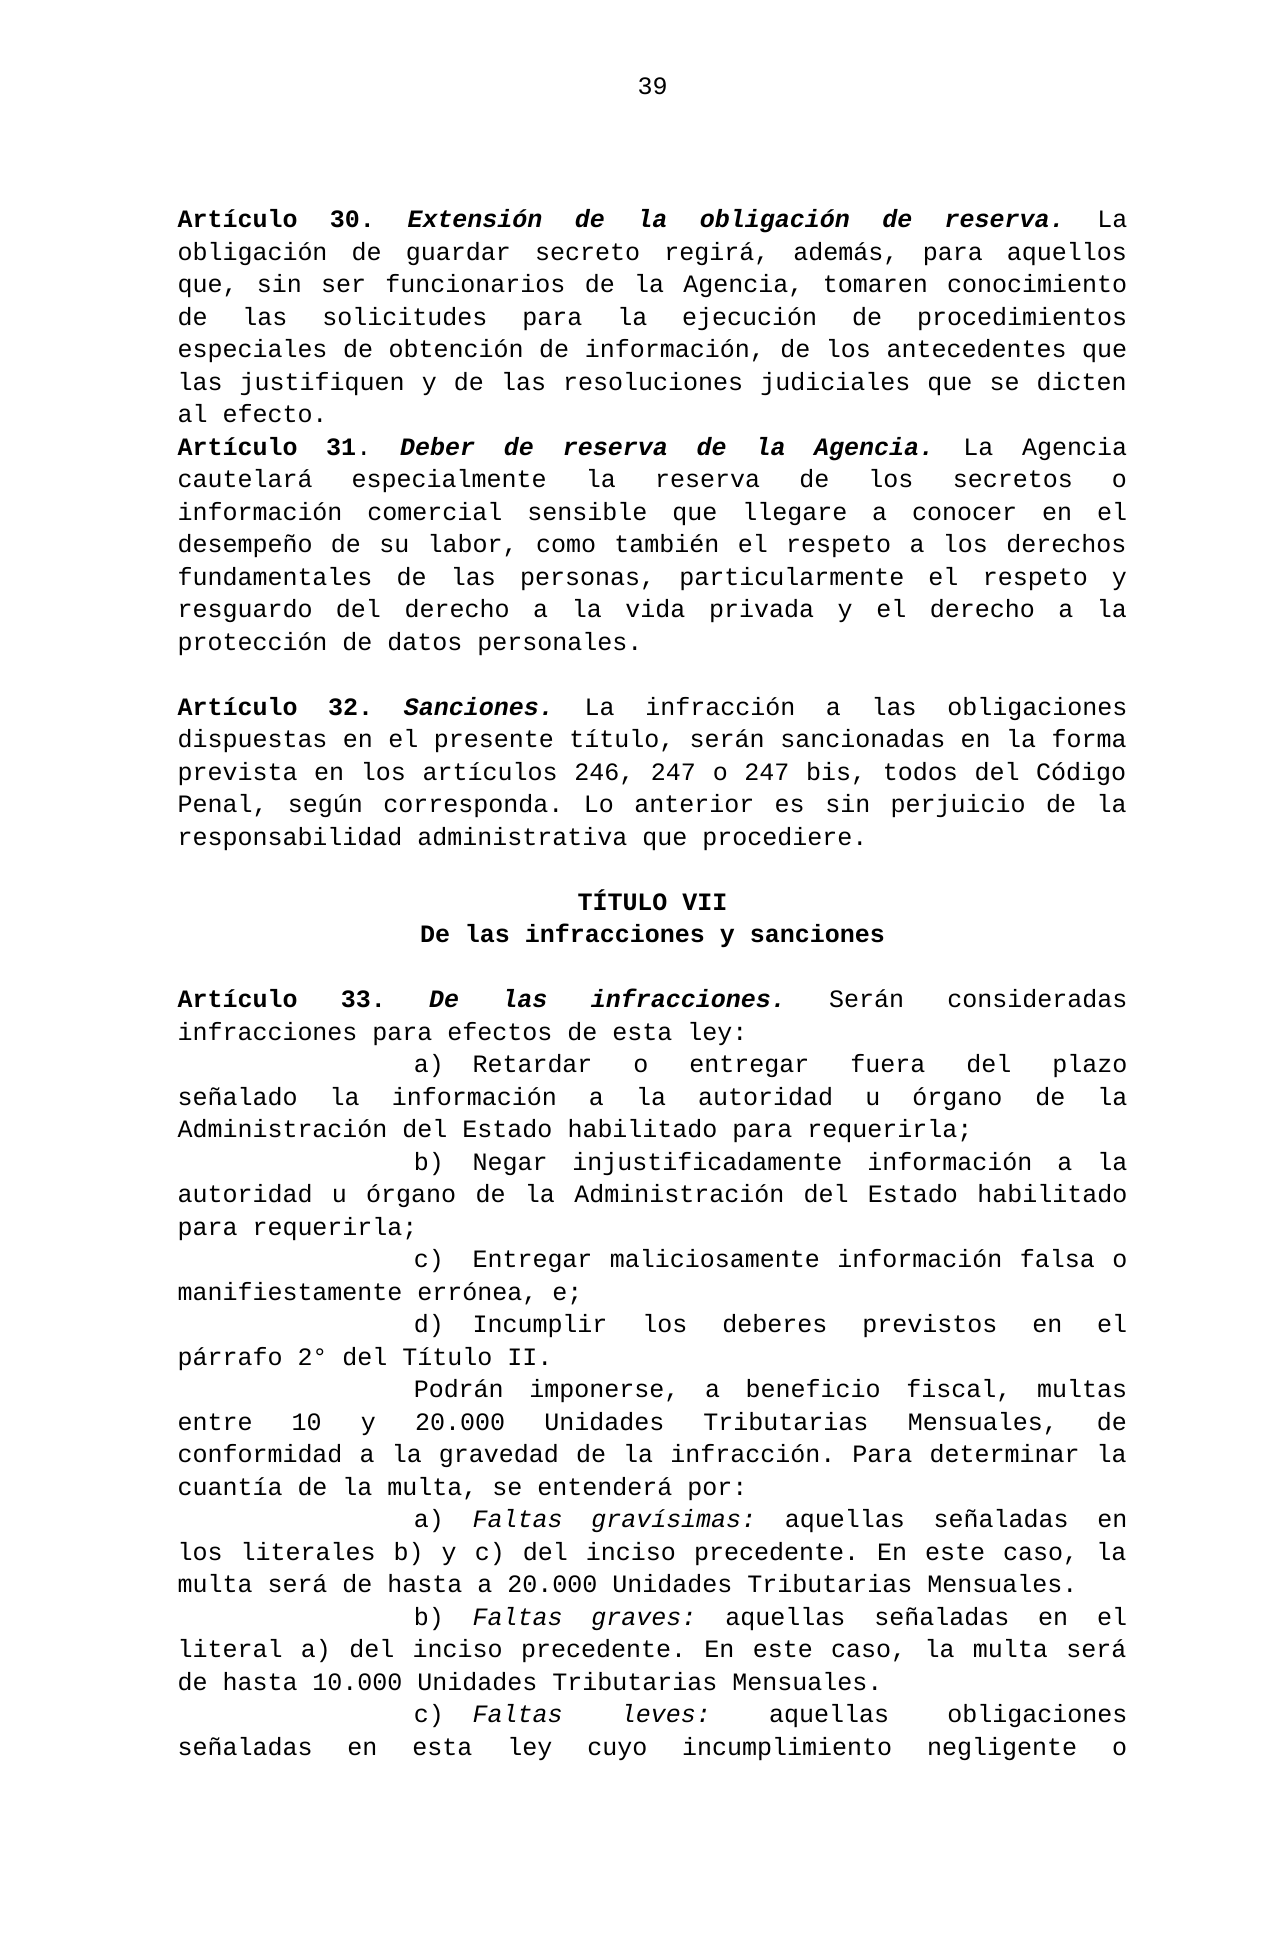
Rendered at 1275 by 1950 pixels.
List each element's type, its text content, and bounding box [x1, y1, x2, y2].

text TÍTULO VII [177, 889, 1127, 918]
text De las infracciones y sanciones [177, 922, 1127, 950]
text Artículo 30. Extensión de la obligación de reserva. La obligación de guardar secreto regirá, además, para aquellos que, sin ser funcionarios de la Agencia, tomaren conocimiento de las solicitudes para la ejecución de procedimientos especiales de obtención de información, de los antecedentes que las justifiquen y de las resoluciones judiciales que se dicten al efecto. [177, 207, 1127, 430]
list Faltas graves: aquellas señaladas en el literal a) del inciso precedente. En este caso, la multa será de hasta 10.000 Unidades Tributarias Mensuales. [177, 1604, 1127, 1698]
list Faltas gravísimas: aquellas señaladas en los literales b) y c) del inciso precedente. En este caso, la multa será de hasta a 20.000 Unidades Tributarias Mensuales. [177, 1507, 1127, 1600]
text Artículo 31. Deber de reserva de la Agencia. La Agencia cautelará especialmente la reserva de los secretos o información comercial sensible que llegare a conocer en el desempeño de su labor, como también el respeto a los derechos fundamentales de las personas, particularmente el respeto y resguardo del derecho a la vida privada y el derecho a la protección de datos personales. [177, 434, 1127, 658]
text Artículo 32. Sanciones. La infracción a las obligaciones dispuestas en el presente título, serán sancionadas en la forma prevista en los artículos 246, 247 o 247 bis, todos del Código Penal, según corresponda. Lo anterior es sin perjuicio de la responsabilidad administrativa que procediere. [177, 694, 1127, 853]
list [177, 1702, 1127, 1763]
list Entregar maliciosamente información falsa o manifiestamente errónea, e; [177, 1247, 1127, 1308]
text Podrán imponerse, a beneficio fiscal, multas entre 10 y 20.000 Unidades Tributarias Mensuales, de conformidad a la gravedad de la infracción. Para determinar la cuantía de la multa, se entenderá por: [177, 1377, 1127, 1503]
text Artículo 33. De las infracciones. Serán consideradas infracciones para efectos de esta ley: [177, 987, 1127, 1048]
list Negar injustificadamente información a la autoridad u órgano de la Administración del Estado habilitado para requerirla; [177, 1149, 1127, 1243]
list Retardar o entregar fuera del plazo señalado la información a la autoridad u órgano de la Administración del Estado habilitado para requerirla; [177, 1052, 1127, 1145]
list Incumplir los deberes previstos en el párrafo 2° del Título II. [177, 1312, 1127, 1373]
